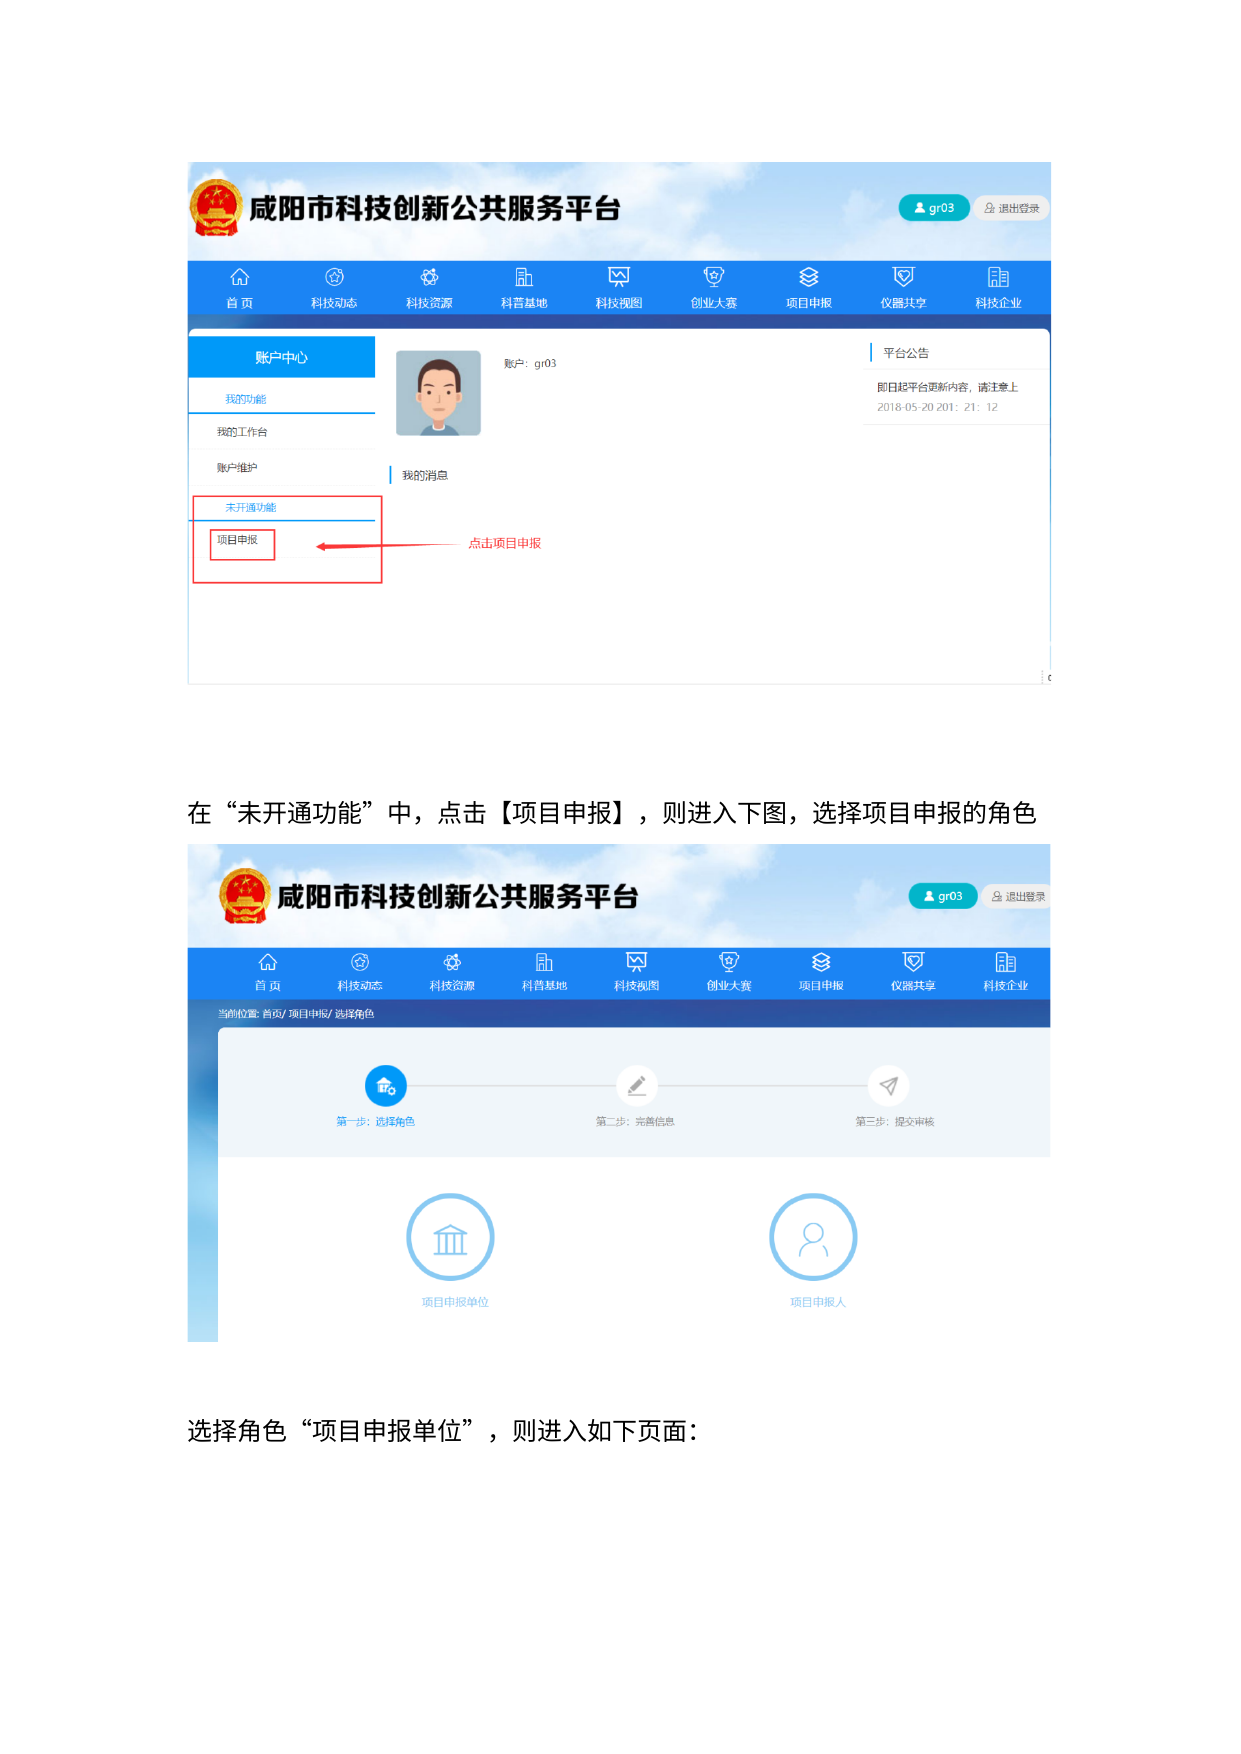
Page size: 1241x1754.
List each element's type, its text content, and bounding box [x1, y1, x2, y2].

text 在“未开通功能”中，点击【项目申报】，则进入下图，选择项目申报的角色 [187, 779, 1042, 844]
picture [187, 162, 1052, 685]
text 选择角色“项目申报单位”，则进入如下页面： [187, 1397, 1042, 1462]
picture [187, 844, 1051, 1342]
